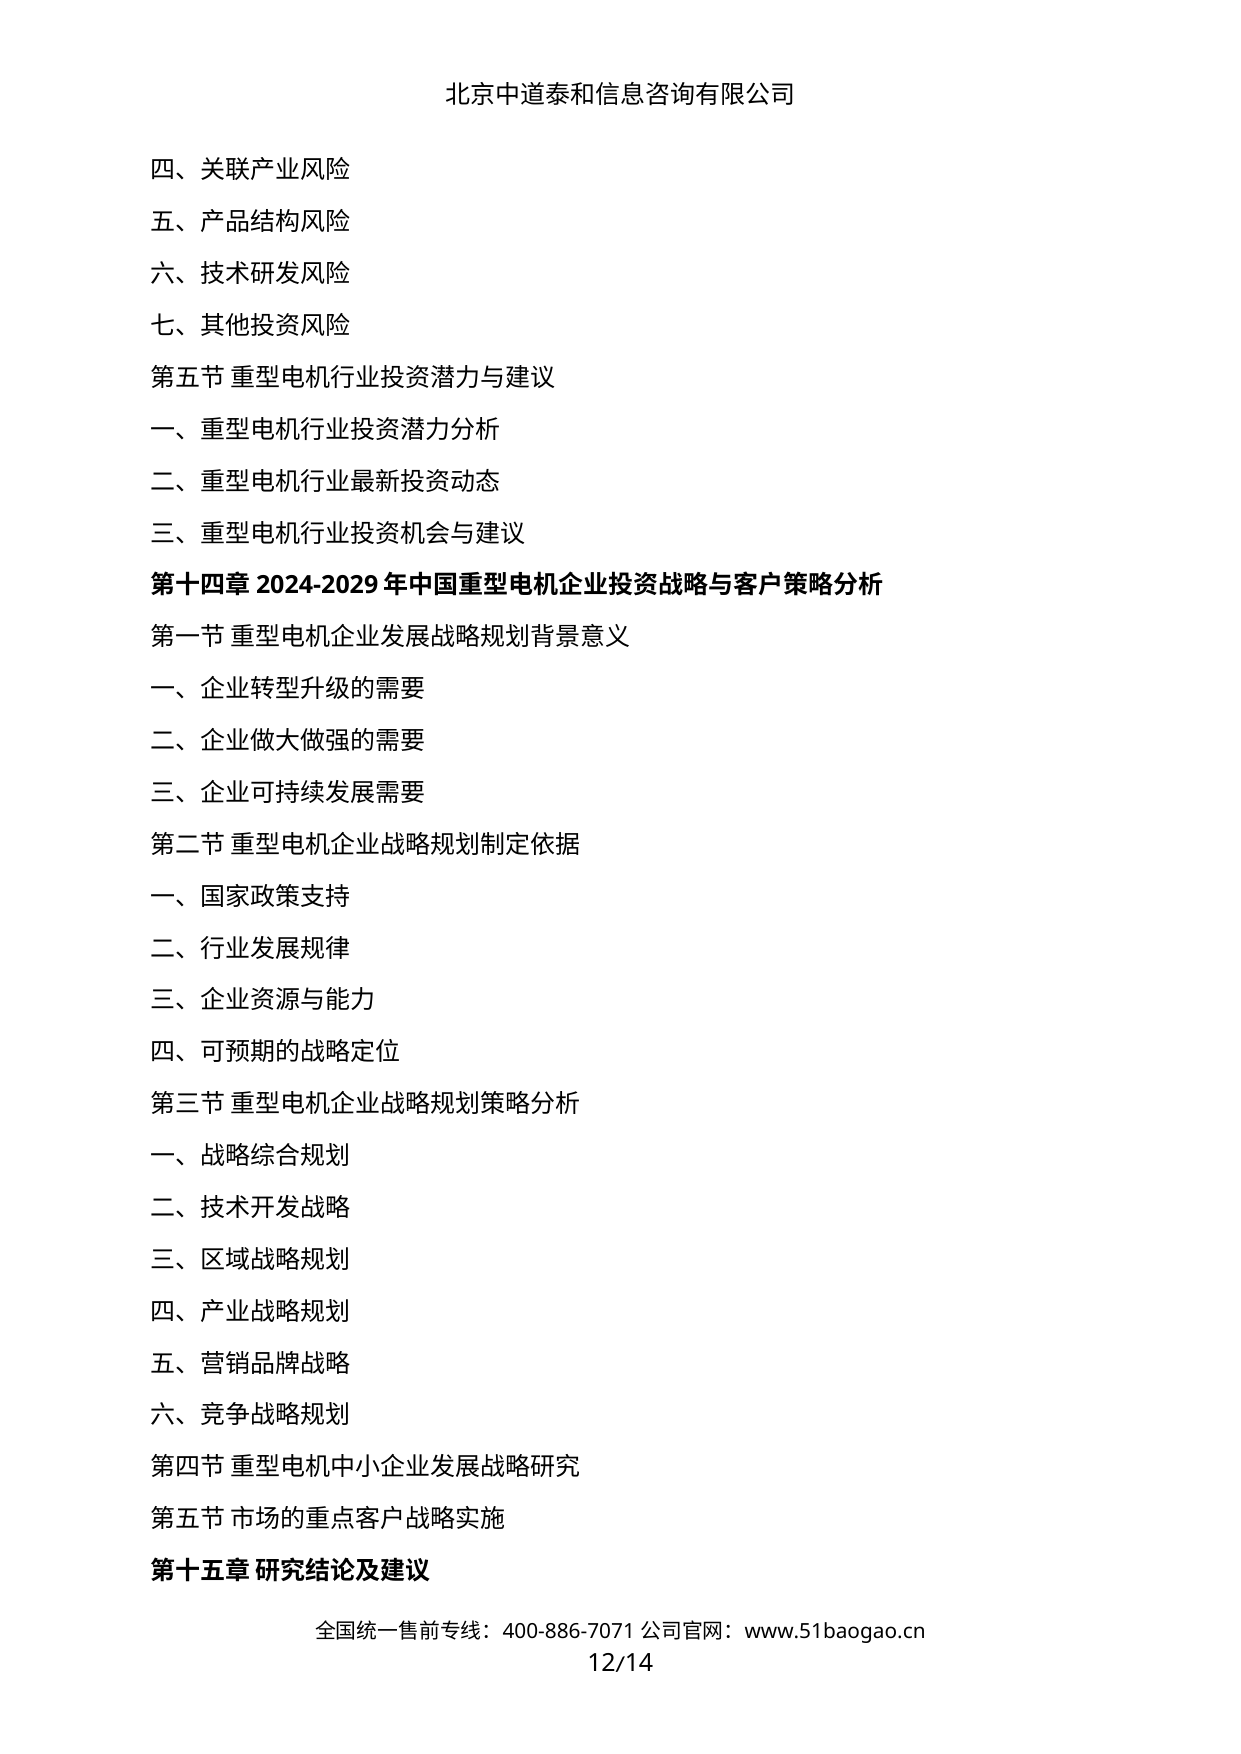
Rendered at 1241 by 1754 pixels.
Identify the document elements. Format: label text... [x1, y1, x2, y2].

text 四、产业战略规划 [150, 1291, 1090, 1327]
text 第五节 市场的重点客户战略实施 [150, 1499, 1090, 1535]
text 三、企业可持续发展需要 [150, 772, 1090, 809]
text 二、企业做大做强的需要 [150, 721, 1090, 757]
text 二、重型电机行业最新投资动态 [150, 461, 1090, 497]
text 第五节 重型电机行业投资潜力与建议 [150, 357, 1090, 394]
text 四、关联产业风险 [150, 150, 1090, 186]
text 第四节 重型电机中小企业发展战略研究 [150, 1447, 1090, 1483]
text 七、其他投资风险 [150, 306, 1090, 342]
text 第三节 重型电机企业战略规划策略分析 [150, 1084, 1090, 1120]
text 一、战略综合规划 [150, 1136, 1090, 1172]
text 一、国家政策支持 [150, 876, 1090, 912]
text 一、企业转型升级的需要 [150, 669, 1090, 705]
text 三、区域战略规划 [150, 1239, 1090, 1276]
text 第一节 重型电机企业发展战略规划背景意义 [150, 617, 1090, 653]
text 一、重型电机行业投资潜力分析 [150, 409, 1090, 446]
text 六、技术研发风险 [150, 254, 1090, 290]
text 四、可预期的战略定位 [150, 1032, 1090, 1068]
text 二、技术开发战略 [150, 1187, 1090, 1224]
text 二、行业发展规律 [150, 928, 1090, 964]
text 三、企业资源与能力 [150, 980, 1090, 1016]
text 五、营销品牌战略 [150, 1343, 1090, 1379]
text 五、产品结构风险 [150, 202, 1090, 238]
text 第二节 重型电机企业战略规划制定依据 [150, 824, 1090, 861]
text 三、重型电机行业投资机会与建议 [150, 513, 1090, 549]
text 第十五章 研究结论及建议 [150, 1551, 1090, 1587]
text 六、竞争战略规划 [150, 1395, 1090, 1431]
text 第十四章 2024-2029年中国重型电机企业投资战略与客户策略分析 [150, 565, 1090, 601]
